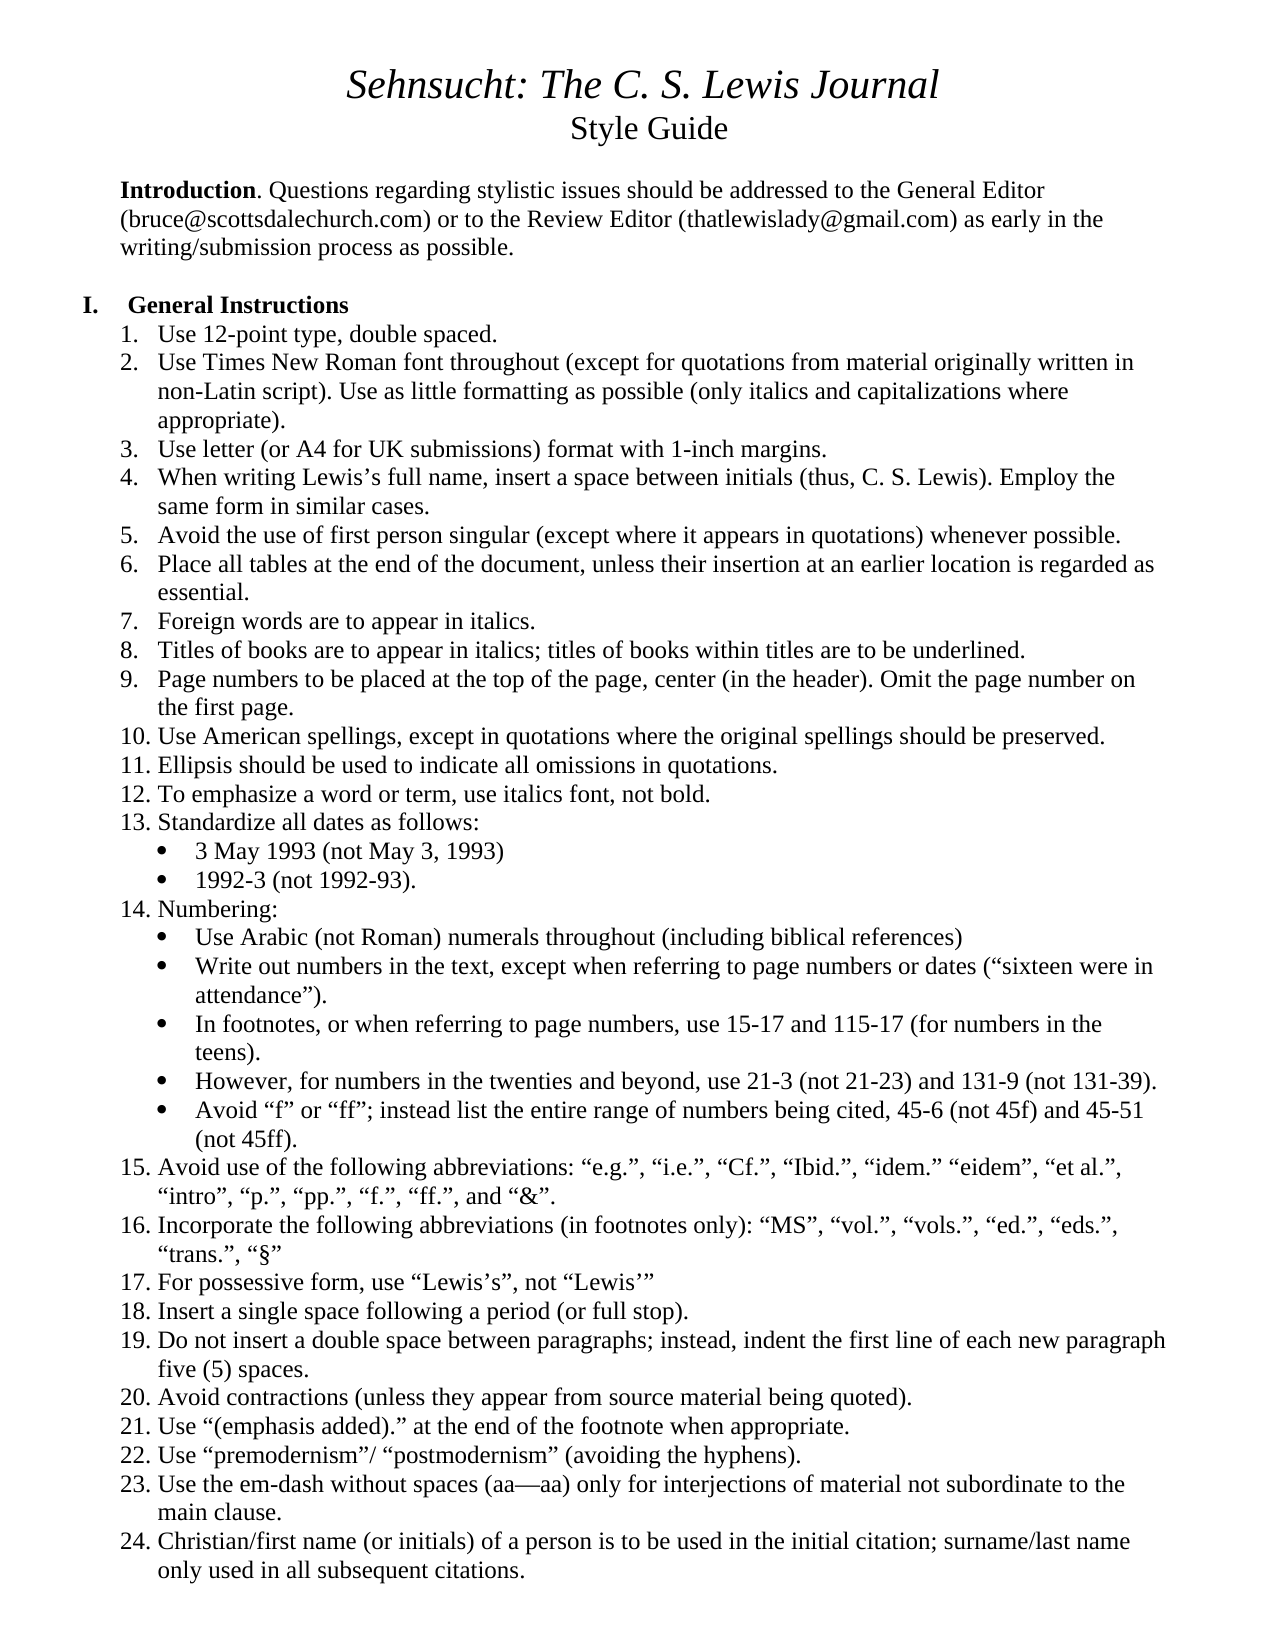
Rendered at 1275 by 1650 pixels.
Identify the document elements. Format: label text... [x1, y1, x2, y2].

list To emphasize a word or term, use italics font, not bold. [120, 779, 1170, 807]
text 24. Christian/first name (or initials) of a person is to be used in the initial citation; surname/last name only used in all subsequent citations. [120, 1526, 1170, 1584]
subtitle General Instructions [82, 290, 1170, 319]
list Use Times New Roman font throughout (except for quotations from material originally written in non-Latin script). Use as little formatting as possible (only italics and capitalizations where appropriate). [120, 347, 1170, 434]
list Use Arabic (not Roman) numerals throughout (including biblical references) [157, 922, 1170, 951]
list In footnotes, or when referring to page numbers, use 15-17 and 115-17 (for numbers in the teens). [157, 1009, 1170, 1066]
list Write out numbers in the text, except when referring to page numbers or dates (“sixteen were in attendance”). [157, 951, 1170, 1009]
list Page numbers to be placed at the top of the page, center (in the header). Omit the page number on the first page. [120, 664, 1170, 721]
text 16. Incorporate the following abbreviations (in footnotes only): “MS”, “vol.”, “vols.”, “ed.”, “eds.”, “trans.”, “§” [120, 1210, 1170, 1267]
list Titles of books are to appear in italics; titles of books within titles are to be underlined. [120, 635, 1170, 664]
list Use American spellings, except in quotations where the original spellings should be preserved. [120, 721, 1170, 750]
text 21. Use “(emphasis added).” at the end of the footnote when appropriate. [120, 1411, 1170, 1440]
list When writing Lewis’s full name, insert a space between initials (thus, C. S. Lewis). Employ the same form in similar cases. [120, 462, 1170, 520]
text 23. Use the em-dash without spaces (aa—aa) only for interjections of material not subordinate to the main clause. [120, 1469, 1170, 1526]
list 3 May 1993 (not May 3, 1993) [157, 836, 1170, 865]
list Place all tables at the end of the document, unless their insertion at an earlier location is regarded as essential. [120, 549, 1170, 606]
text 19. Do not insert a double space between paragraphs; instead, indent the first line of each new paragraph five (5) spaces. [120, 1325, 1170, 1382]
text 22. Use “premodernism”/ “postmodernism” (avoiding the hyphens). [120, 1440, 1170, 1469]
list Avoid the use of first person singular (except where it appears in quotations) whenever possible. [120, 520, 1170, 549]
text 14. Numbering: [120, 894, 1170, 922]
text 15. Avoid use of the following abbreviations: “e.g.”, “i.e.”, “Cf.”, “Ibid.”, “idem.” “eidem”, “et al.”, “intro”, “p.”, “pp.”, “f.”, “ff.”, and “&”. [120, 1152, 1170, 1210]
list Use letter (or A4 for UK submissions) format with 1-inch margins. [120, 434, 1170, 462]
text 17. For possessive form, use “Lewis’s”, not “Lewis’” [120, 1267, 1170, 1296]
list Avoid “f” or “ff”; instead list the entire range of numbers being cited, 45-6 (not 45f) and 45-51 (not 45ff). [157, 1095, 1170, 1152]
text 18. Insert a single space following a period (or full stop). [120, 1296, 1170, 1325]
list However, for numbers in the twenties and beyond, use 21-3 (not 21-23) and 131-9 (not 131-39). [157, 1066, 1170, 1095]
list 1992-3 (not 1992-93). [157, 865, 1170, 894]
text Introduction. Questions regarding stylistic issues should be addressed to the General Editor (bruce@scottsdalechurch.com) or to the Review Editor (thatlewislady@gmail.com) as early in the writing/submission process as possible. [120, 175, 1170, 261]
list Standardize all dates as follows: [120, 807, 1170, 836]
list Foreign words are to appear in italics. [120, 606, 1170, 635]
list Use 12-point type, double spaced. [120, 319, 1170, 347]
list Ellipsis should be used to indicate all omissions in quotations. [120, 750, 1170, 779]
subtitle Style Guide [120, 108, 1170, 146]
text 20. Avoid contractions (unless they appear from source material being quoted). [120, 1382, 1170, 1411]
title Sehnsucht: The C. S. Lewis Journal [120, 60, 1170, 108]
